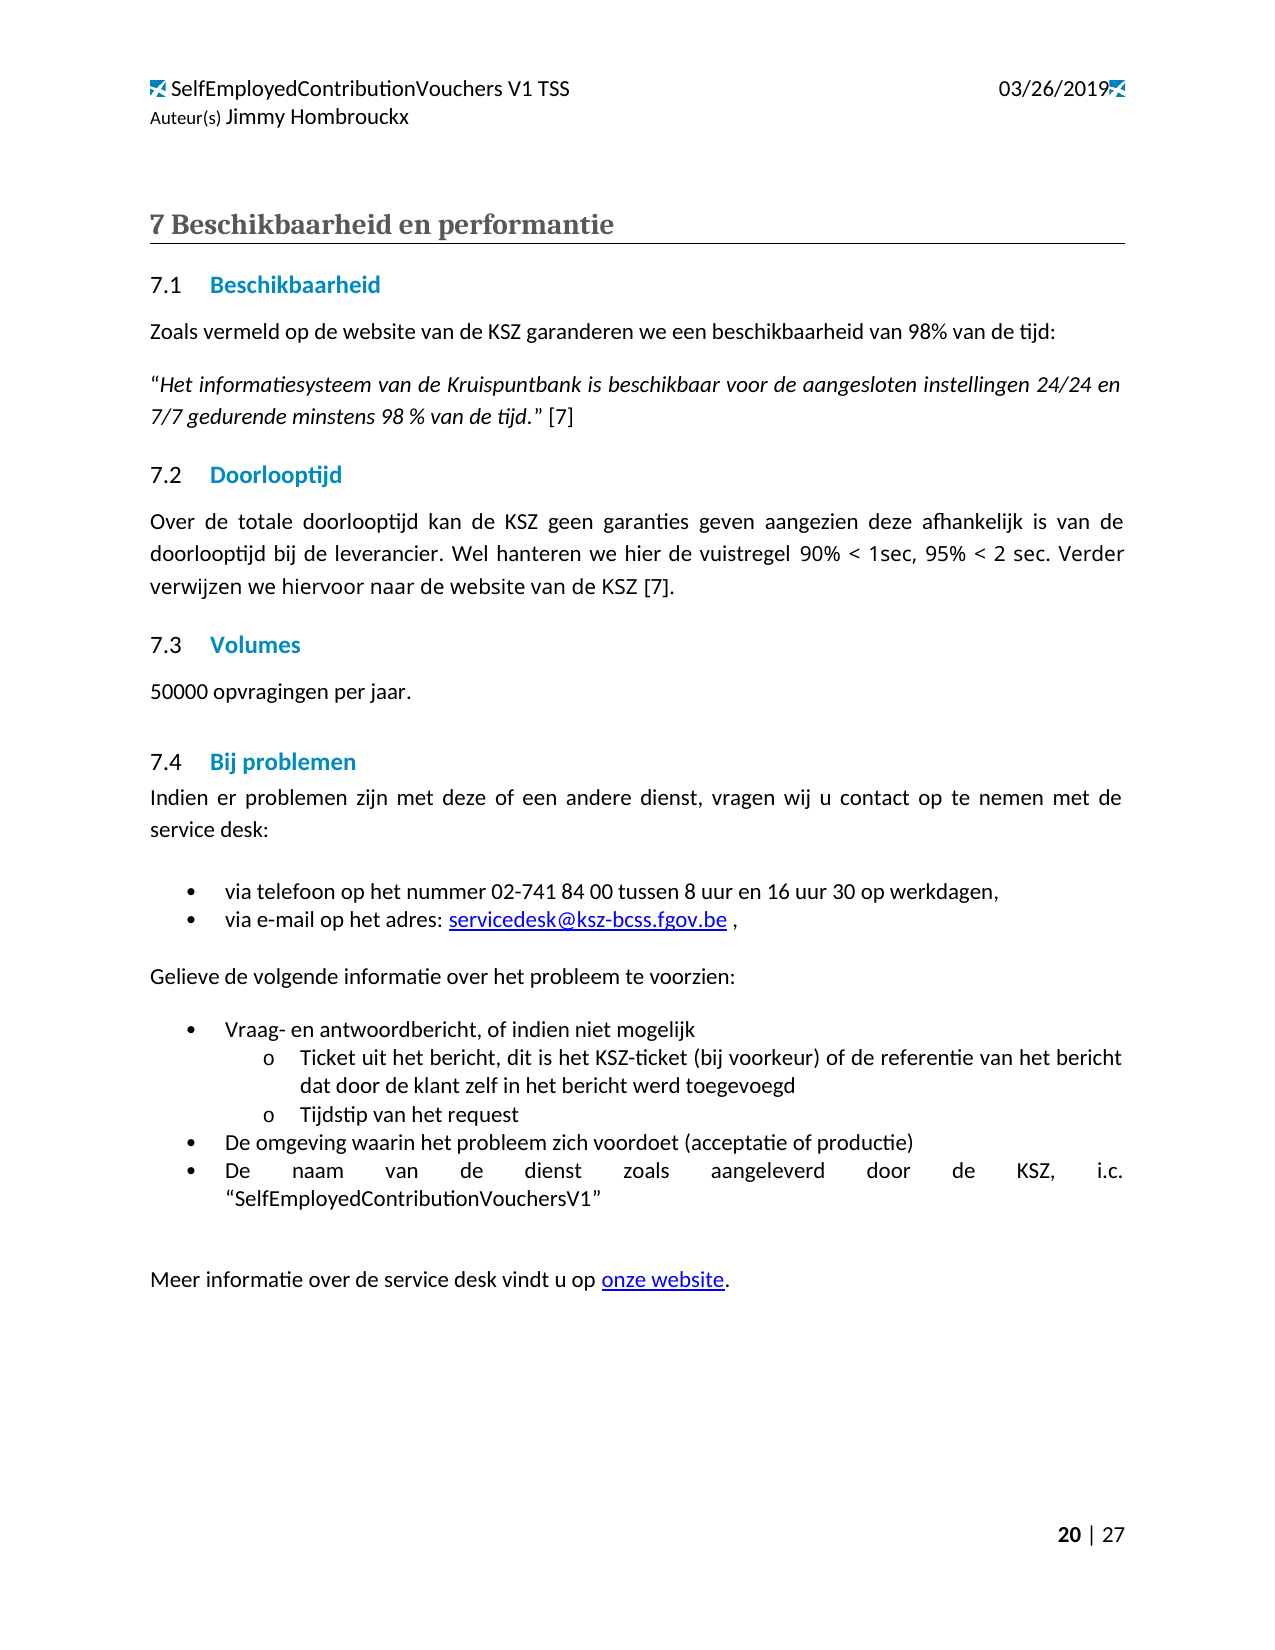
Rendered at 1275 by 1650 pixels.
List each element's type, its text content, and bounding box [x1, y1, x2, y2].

picture [150, 84, 166, 97]
list Tijdstip van het request [262, 1100, 1125, 1128]
list De naam van de dienst zoals aangeleverd door de KSZ, i.c. “” [187, 1156, 1125, 1212]
text Zoals vermeld op de website van de KSZ garanderen we een beschikbaarheid van 98% van de tijd: [150, 317, 1125, 345]
list via e-mail op het adres: servicedesk@ksz-bcss.fgov.be , [187, 905, 1125, 933]
text Meer informatie over de service desk vindt u op onze website. [150, 1265, 1125, 1293]
text Indien er problemen zijn met deze of een andere dienst, vragen wij u contact op te nemen met de service desk: [150, 783, 1125, 843]
list via telefoon op het nummer 02-741 84 00 tussen 8 uur en 16 uur 30 op werkdagen, [187, 877, 1125, 905]
list Vraag- en antwoordbericht, of indien niet mogelijk [187, 1015, 1125, 1043]
list Ticket uit het bericht, dit is het KSZ-ticket (bij voorkeur) of de referentie van het bericht dat door de klant zelf in het bericht werd toegevoegd [262, 1043, 1125, 1100]
text Gelieve de volgende informatie over het probleem te voorzien: [150, 962, 1125, 990]
picture [1109, 86, 1125, 97]
subtitle Bij problemen [150, 747, 1125, 777]
subtitle Beschikbaarheid [150, 269, 1125, 300]
text Over de totale doorlooptijd kan de KSZ geen garanties geven aangezien deze afhankelijk is van de doorlooptijd bij de leverancier. Wel hanteren we hier de vuistregel 90% < 1sec, 95% < 2 sec. Verder verwijzen we hiervoor naar de website van de KSZ [7]. [150, 507, 1125, 600]
text “Het informatiesysteem van de Kruispuntbank is beschikbaar voor de aangesloten instellingen 24/24 en 7/7 gedurende minstens 98 % van de tijd.” [7] [150, 370, 1125, 430]
subtitle Doorlooptijd [150, 459, 1125, 490]
subtitle Volumes [150, 629, 1125, 660]
list De omgeving waarin het probleem zich voordoet (acceptatie of productie) [187, 1128, 1125, 1156]
subtitle Beschikbaarheid en performantie [150, 208, 1125, 243]
text 50000 opvragingen per jaar. [150, 677, 1125, 705]
